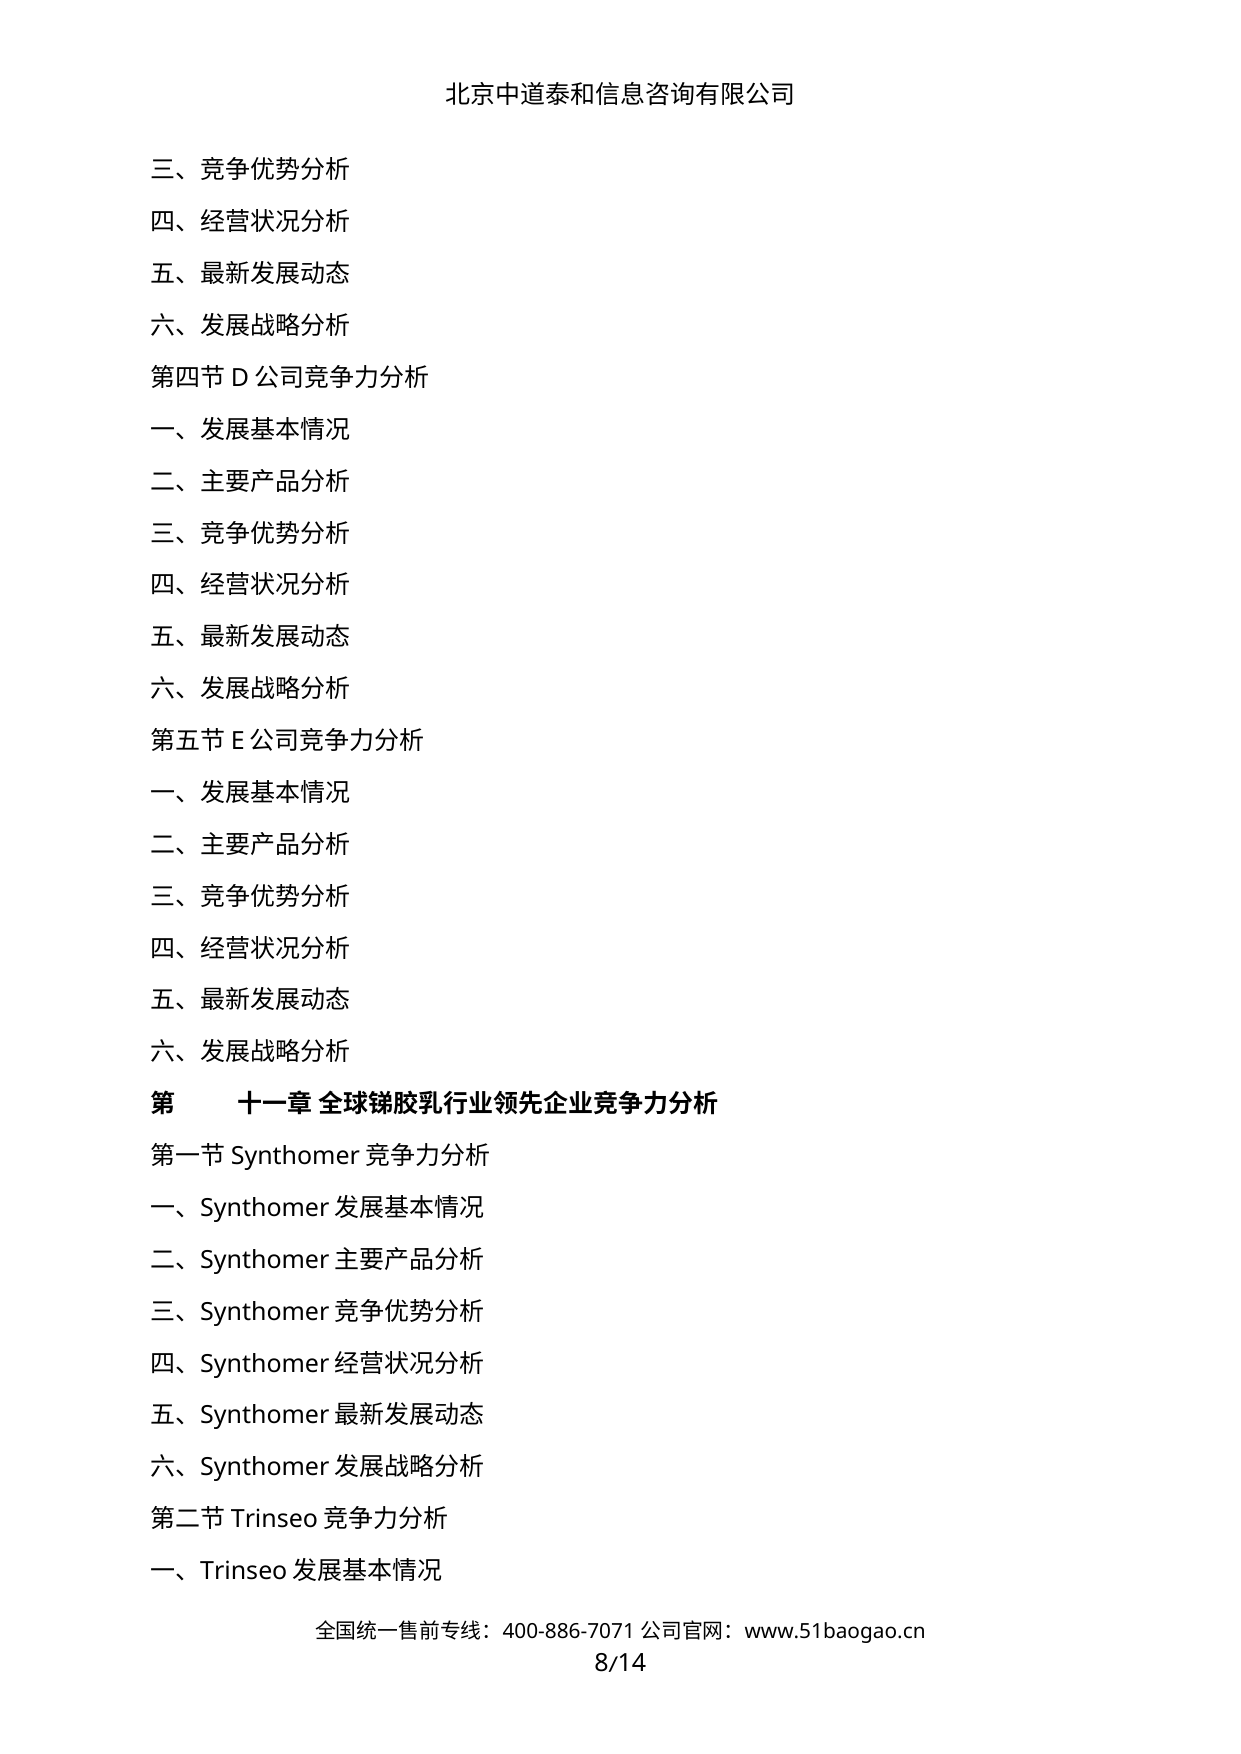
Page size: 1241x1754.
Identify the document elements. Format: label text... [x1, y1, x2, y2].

text 六、发展战略分析 [150, 306, 1090, 342]
text 六、Synthomer发展战略分析 [150, 1447, 1090, 1483]
text 四、Synthomer经营状况分析 [150, 1343, 1090, 1379]
text 二、主要产品分析 [150, 824, 1090, 861]
text 一、Trinseo发展基本情况 [150, 1551, 1090, 1587]
text 四、经营状况分析 [150, 928, 1090, 964]
text 第四节 D公司竞争力分析 [150, 357, 1090, 394]
text 三、竞争优势分析 [150, 513, 1090, 549]
text 第 十一章 全球锑胶乳行业领先企业竞争力分析 [150, 1084, 1090, 1120]
text 五、最新发展动态 [150, 254, 1090, 290]
text 四、经营状况分析 [150, 202, 1090, 238]
text 五、最新发展动态 [150, 980, 1090, 1016]
text 三、Synthomer竞争优势分析 [150, 1291, 1090, 1327]
text 三、竞争优势分析 [150, 876, 1090, 912]
text 六、发展战略分析 [150, 1032, 1090, 1068]
text 五、最新发展动态 [150, 617, 1090, 653]
text 一、Synthomer发展基本情况 [150, 1187, 1090, 1224]
text 一、发展基本情况 [150, 409, 1090, 446]
text 二、主要产品分析 [150, 461, 1090, 497]
text 一、发展基本情况 [150, 772, 1090, 809]
text 三、竞争优势分析 [150, 150, 1090, 186]
text 六、发展战略分析 [150, 669, 1090, 705]
text 四、经营状况分析 [150, 565, 1090, 601]
text 第五节 E公司竞争力分析 [150, 721, 1090, 757]
text 第一节 Synthomer竞争力分析 [150, 1136, 1090, 1172]
text 第二节 Trinseo竞争力分析 [150, 1499, 1090, 1535]
text 二、Synthomer主要产品分析 [150, 1239, 1090, 1276]
text 五、Synthomer最新发展动态 [150, 1395, 1090, 1431]
